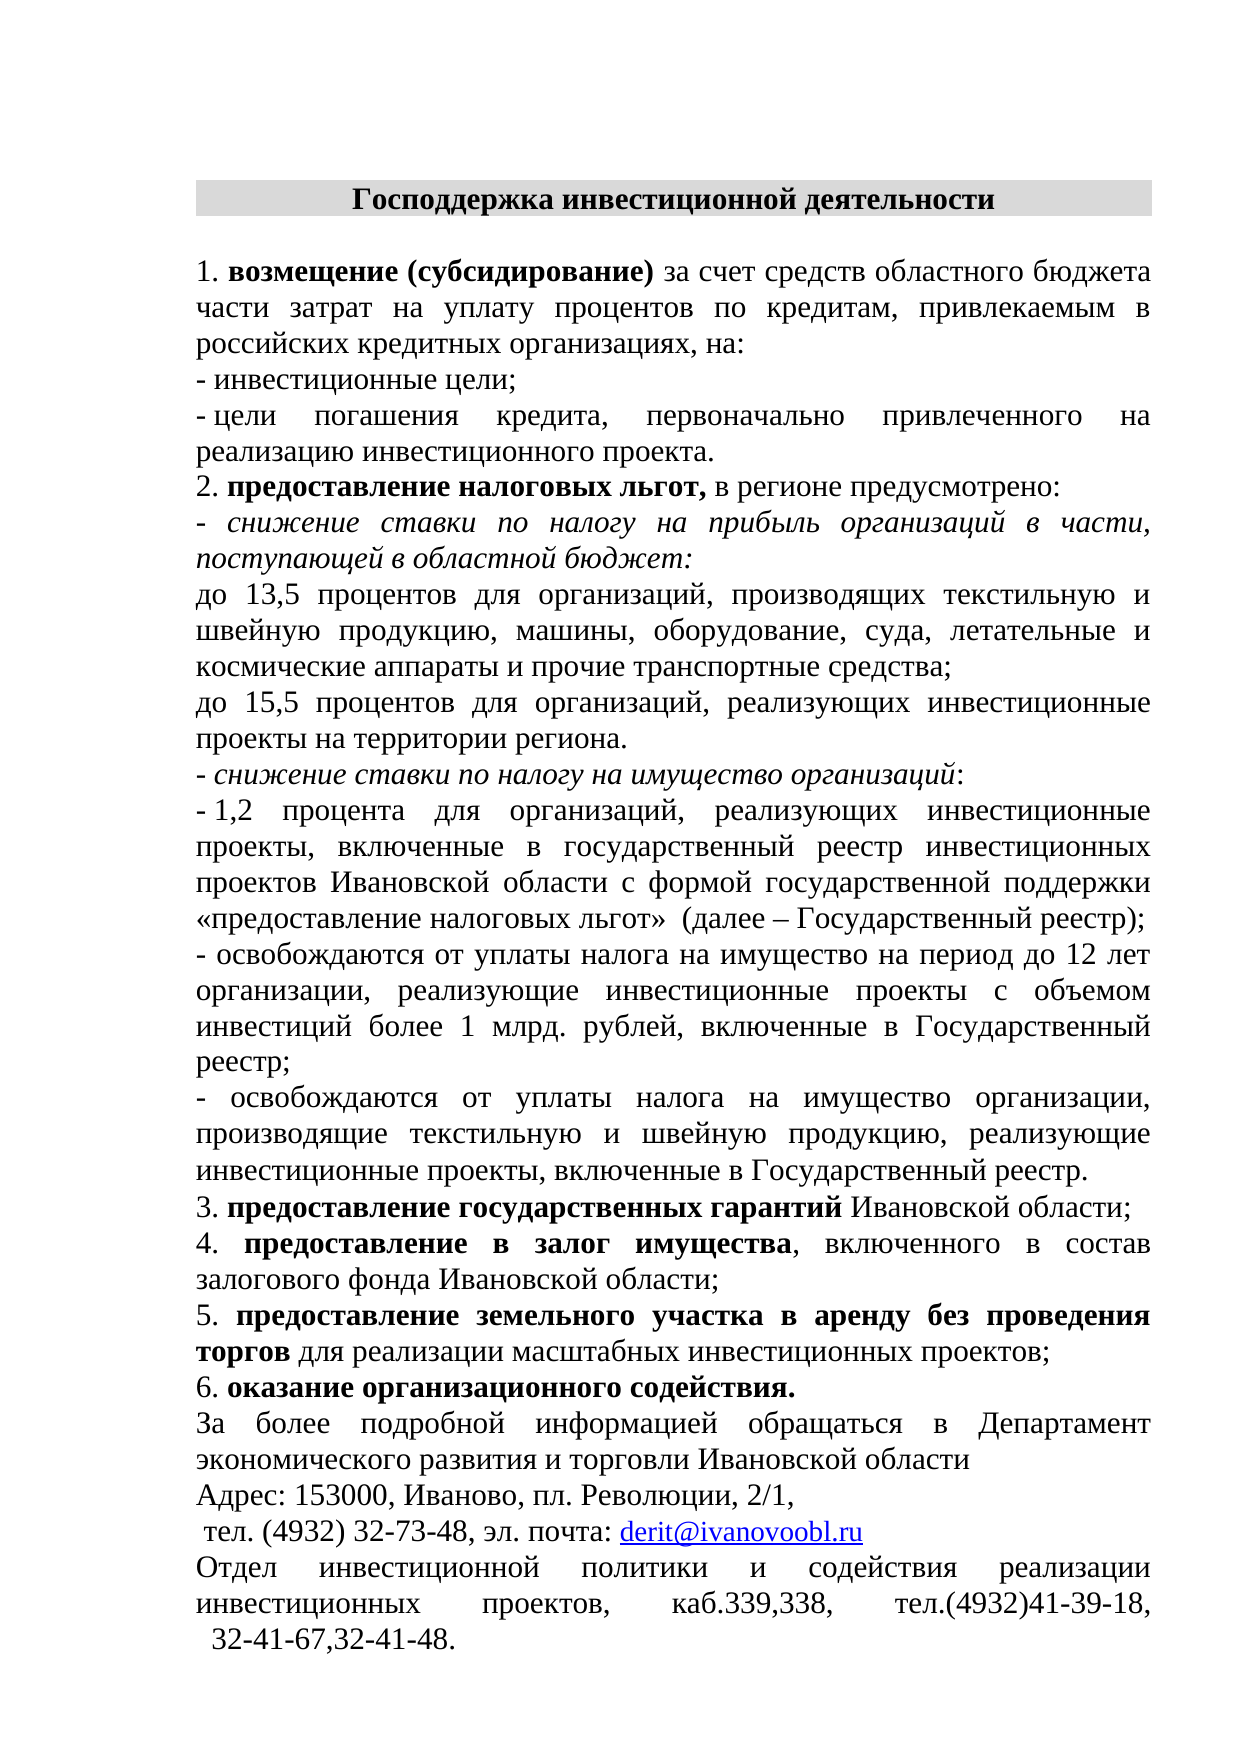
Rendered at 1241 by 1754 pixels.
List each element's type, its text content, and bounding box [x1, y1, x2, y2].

text - освобождаются от уплаты налога на имущество на период до 12 лет организации, реализующие инвестиционные проекты с объемом инвестиций более 1 млрд. рублей, включенные в Государственный реестр; [196, 935, 1152, 1079]
text - инвестиционные цели; [196, 360, 1152, 396]
text 3. предоставление государственных гарантий Ивановской области; [196, 1189, 1152, 1224]
text Адрес: 153000, Иваново, пл. Революции, 2/1, [196, 1476, 1152, 1512]
text - снижение ставки по налогу на имущество организаций: [196, 755, 1152, 791]
text - освобождаются от уплаты налога на имущество организации, производящие текстильную и швейную продукцию, реализующие инвестиционные проекты, включенные в Государственный реестр. [196, 1079, 1152, 1189]
text 2. предоставление налоговых льгот, в регионе предусмотрено: [196, 468, 1152, 504]
text тел. (4932) 32-73-48, эл. почта: derit@ivanovoobl.ru [196, 1512, 1152, 1548]
text до 13,5 процентов для организаций, производящих текстильную и швейную продукцию, машины, оборудование, суда, летательные и космические аппараты и прочие транспортные средства; [196, 576, 1152, 683]
text - снижение ставки по налогу на прибыль организаций в части, поступающей в областной бюджет: [196, 504, 1152, 576]
text 5. предоставление земельного участка в аренду без проведения торгов для реализации масштабных инвестиционных проектов; [196, 1296, 1152, 1368]
text 6. оказание организационного содействия. [196, 1368, 1152, 1404]
text - 1,2 процента для организаций, реализующих инвестиционные проекты, включенные в государственный реестр инвестиционных проектов Ивановской области с формой государственной поддержки «предоставление налоговых льгот» (далее – Государственный реестр); [196, 791, 1152, 935]
text 1. возмещение (субсидирование) за счет средств областного бюджета части затрат на уплату процентов по кредитам, привлекаемым в российских кредитных организациях, на: [196, 252, 1152, 360]
text - цели погашения кредита, первоначально привлеченного на реализацию инвестиционного проекта. [196, 396, 1152, 468]
text Отдел инвестиционной политики и содействия реализации инвестиционных проектов, каб.339,338, тел.(4932)41-39-18, 32-41-67,32-41-48. [196, 1548, 1152, 1656]
text Господдержка инвестиционной деятельности [196, 180, 1152, 216]
text до 15,5 процентов для организаций, реализующих инвестиционные проекты на территории региона. [196, 683, 1152, 755]
text 4. предоставление в залог имущества, включенного в состав залогового фонда Ивановской области; [196, 1224, 1152, 1296]
text За более подробной информацией обращаться в Департамент экономического развития и торговли Ивановской области [196, 1404, 1152, 1476]
